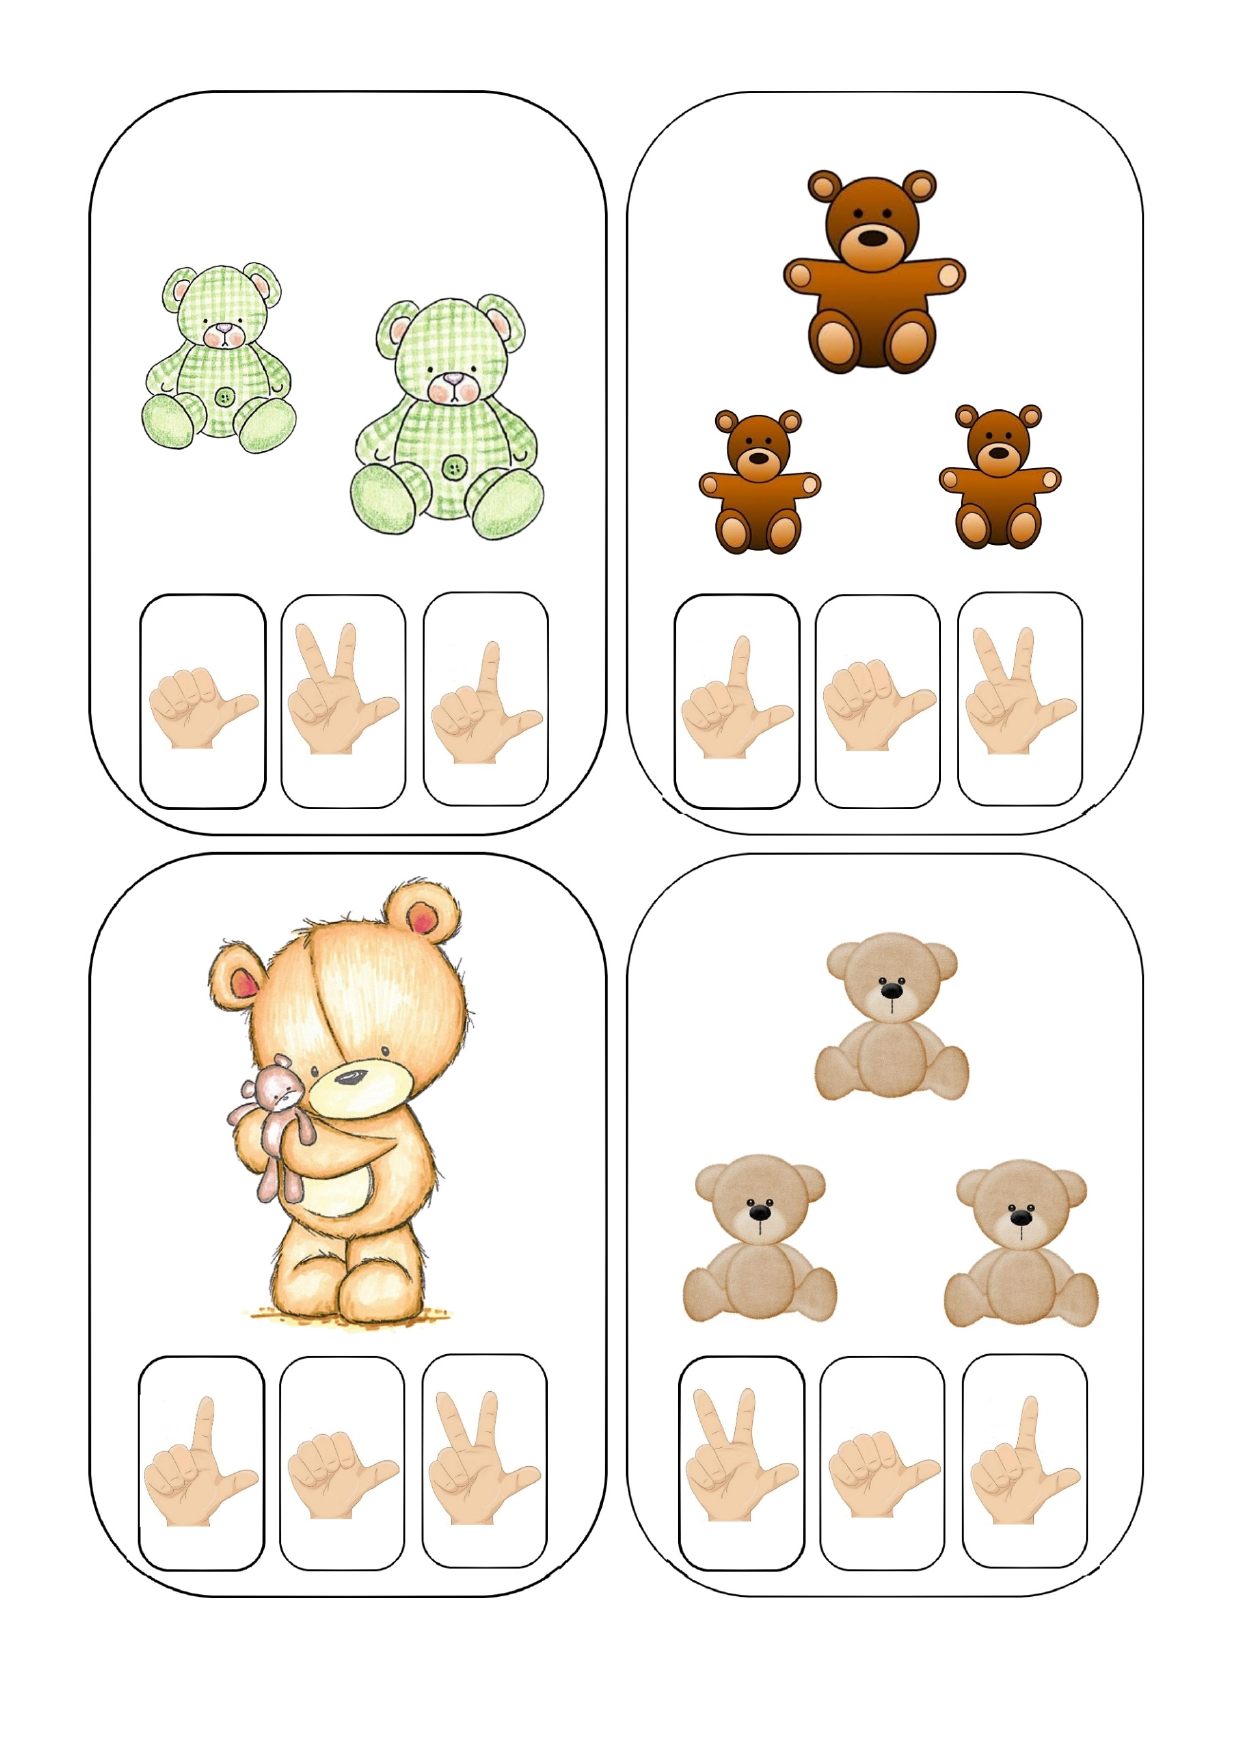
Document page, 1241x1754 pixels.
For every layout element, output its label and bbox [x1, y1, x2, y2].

picture [75, 75, 1166, 1617]
